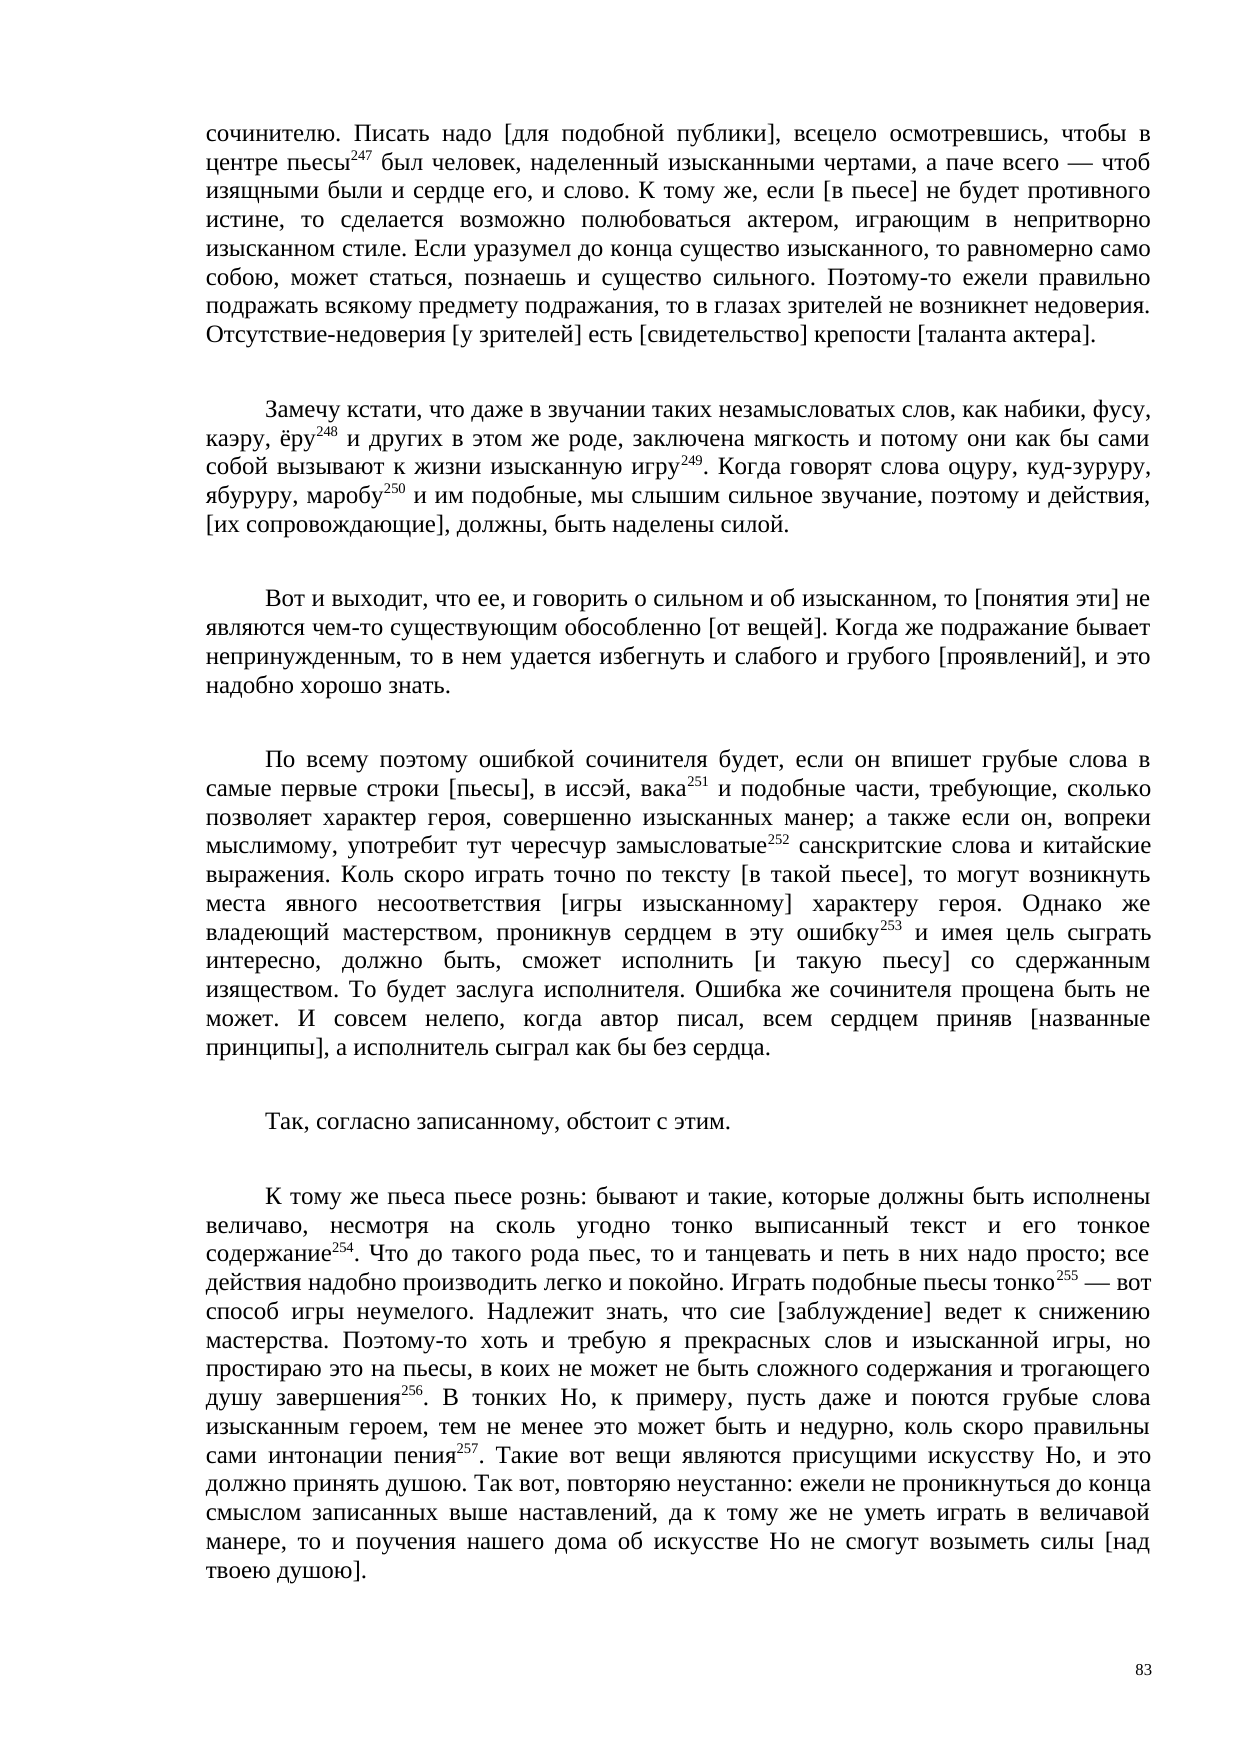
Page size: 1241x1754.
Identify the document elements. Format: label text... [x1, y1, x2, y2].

text Замечу кстати, что даже в звучании таких незамысловатых слов, как набики, фусу, каэру, ёру и других в этом же роде, заключена мягкость и потому они как бы сами собой вызывают к жизни изысканную игру. Когда говорят слова оцуру, куд-зуруру, ябуруру, маробу и им подобные, мы слышим сильное звучание, поэтому и действия, [их сопровождающие], должны, быть наделены силой. [206, 394, 1152, 538]
text По всему поэтому ошибкой сочинителя будет, если он впишет грубые слова в самые первые строки [пьесы], в иссэй, вака и подобные части, требующие, сколько позволяет характер героя, совершенно изысканных манер; а также если он, вопреки мыслимому, употребит тут чересчур замысловатые санскритские слова и китайские выражения. Коль скоро играть точно по тексту [в такой пьесе], то могут возникнуть места явного несоответствия [игры изысканному] характеру героя. Однако же владеющий мастерством, проникнув сердцем в эту ошибку и имея цель сыграть интересно, должно быть, сможет исполнить [и такую пьесу] со сдержанным изяществом. То будет заслуга исполнителя. Ошибка же сочинителя прощена быть не может. И совсем нелепо, когда автор писал, всем сердцем приняв [названные принципы], а исполнитель сыграл как бы без сердца. [206, 744, 1152, 1061]
text Так, согласно записанному, обстоит с этим. [206, 1106, 1152, 1135]
text Вот и выходит, что ее, и говорить о сильном и об изысканном, то [понятия эти] не являются чем-то существующим обособленно [от вещей]. Когда же подражание бывает непринужденным, то в нем удается избегнуть и слабого и грубого [проявлений], и это надобно хорошо знать. [206, 583, 1152, 698]
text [206, 118, 1152, 348]
text К тому же пьеса пьесе рознь: бывают и такие, которые должны быть исполнены величаво, несмотря на сколь угодно тонко выписанный текст и его тонкое содержание. Что до такого рода пьес, то и танцевать и петь в них надо просто; все действия надобно производить легко и покойно. Играть подобные пьесы тонко — вот способ игры неумелого. Надлежит знать, что сие [заблуждение] ведет к снижению мастерства. Поэтому-то хоть и требую я прекрасных слов и изысканной игры, но простираю это на пьесы, в коих не может не быть сложного содержания и трогающего душу завершения. В тонких Но, к примеру, пусть даже и поются грубые слова изысканным героем, тем не менее это может быть и недурно, коль скоро правильны сами интонации пения. Такие вот вещи являются присущими искусству Но, и это должно принять душою. Так вот, повторяю неустанно: ежели не проникнуться до конца смыслом записанных выше наставлений, да к тому же не уметь играть в величавой манере, то и поучения нашего дома об искусстве Но не смогут возыметь силы [над твоею душою]. [206, 1181, 1152, 1583]
